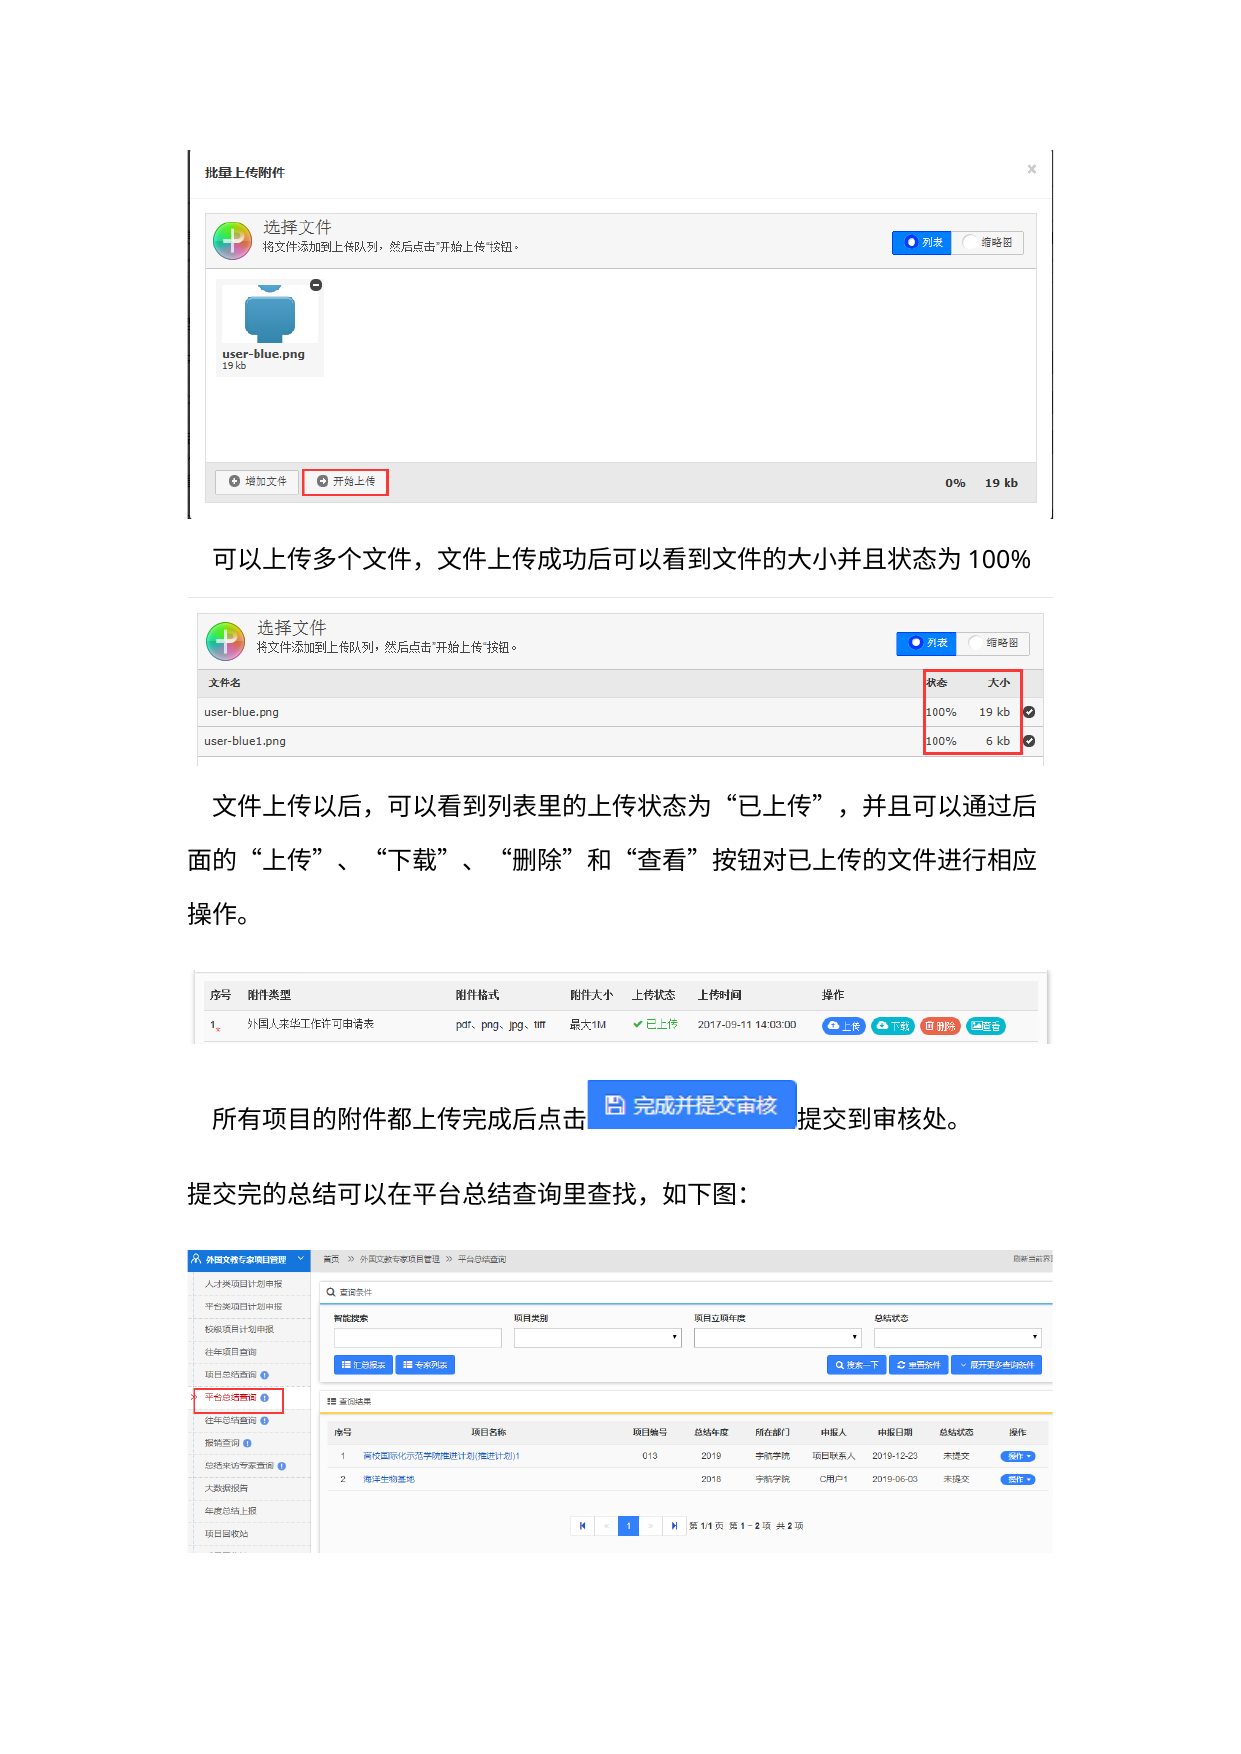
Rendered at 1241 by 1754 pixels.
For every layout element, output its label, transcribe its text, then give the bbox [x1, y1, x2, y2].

text 所有项目的附件都上传完成后点击提交到审核处。 [187, 1080, 1053, 1136]
text 文件上传以后，可以看到列表里的上传状态为“已上传”，并且可以通过后面的“上传”、“下载”、“删除”和“查看”按钮对已上传的文件进行相应操作。 [187, 786, 1053, 931]
picture [187, 1250, 1053, 1553]
picture [187, 596, 1054, 766]
text 提交完的总结可以在平台总结查询里查找，如下图： [187, 1175, 1053, 1211]
picture [187, 150, 1054, 519]
picture [587, 1080, 797, 1129]
picture [187, 970, 1054, 1044]
text 可以上传多个文件，文件上传成功后可以看到文件的大小并且状态为100% [187, 539, 1053, 576]
